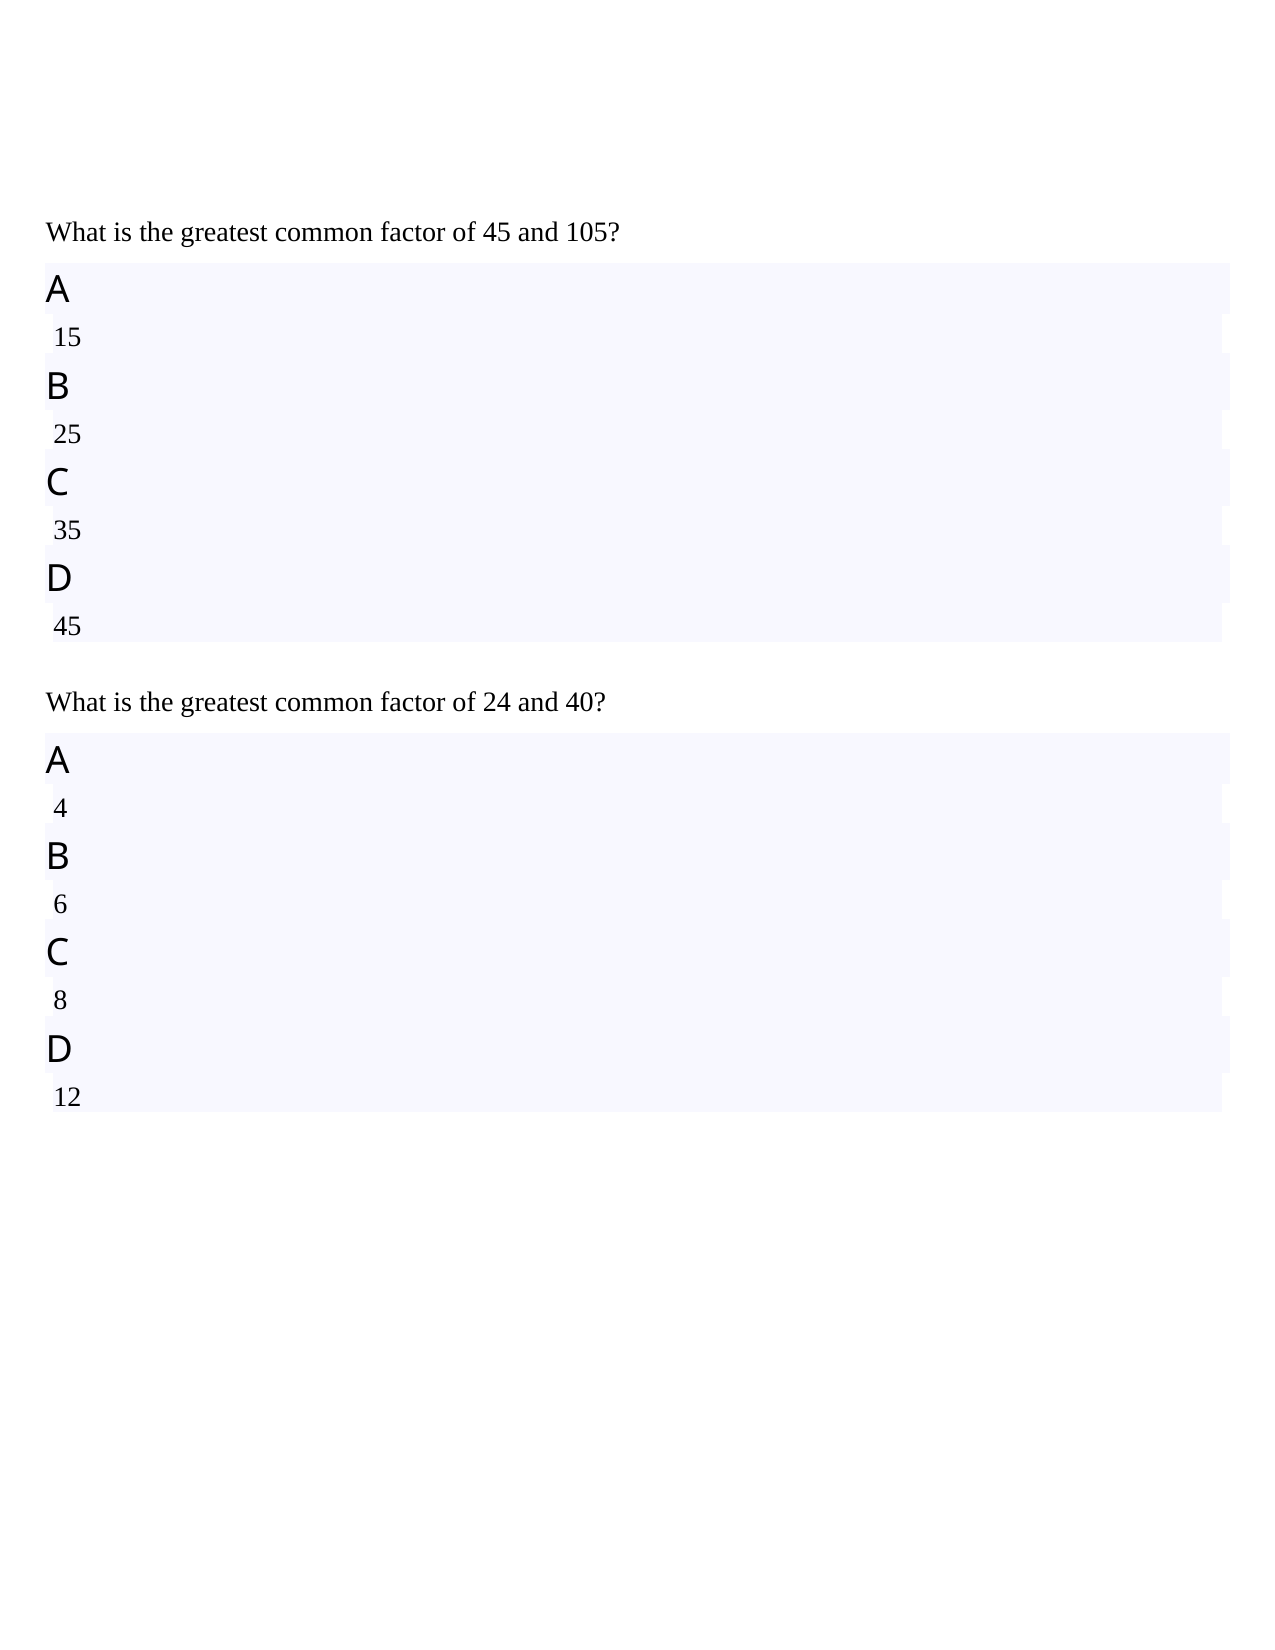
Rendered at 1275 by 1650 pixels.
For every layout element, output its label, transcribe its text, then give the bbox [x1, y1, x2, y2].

table_cell What is the greatest common factor of 24 and 40? A 4 B 6 C 8 D 12 [44, 678, 1231, 1149]
table_header What is the greatest common factor of 45 and 105? A 15 B 25 C 35 D 45 [44, 208, 1231, 678]
